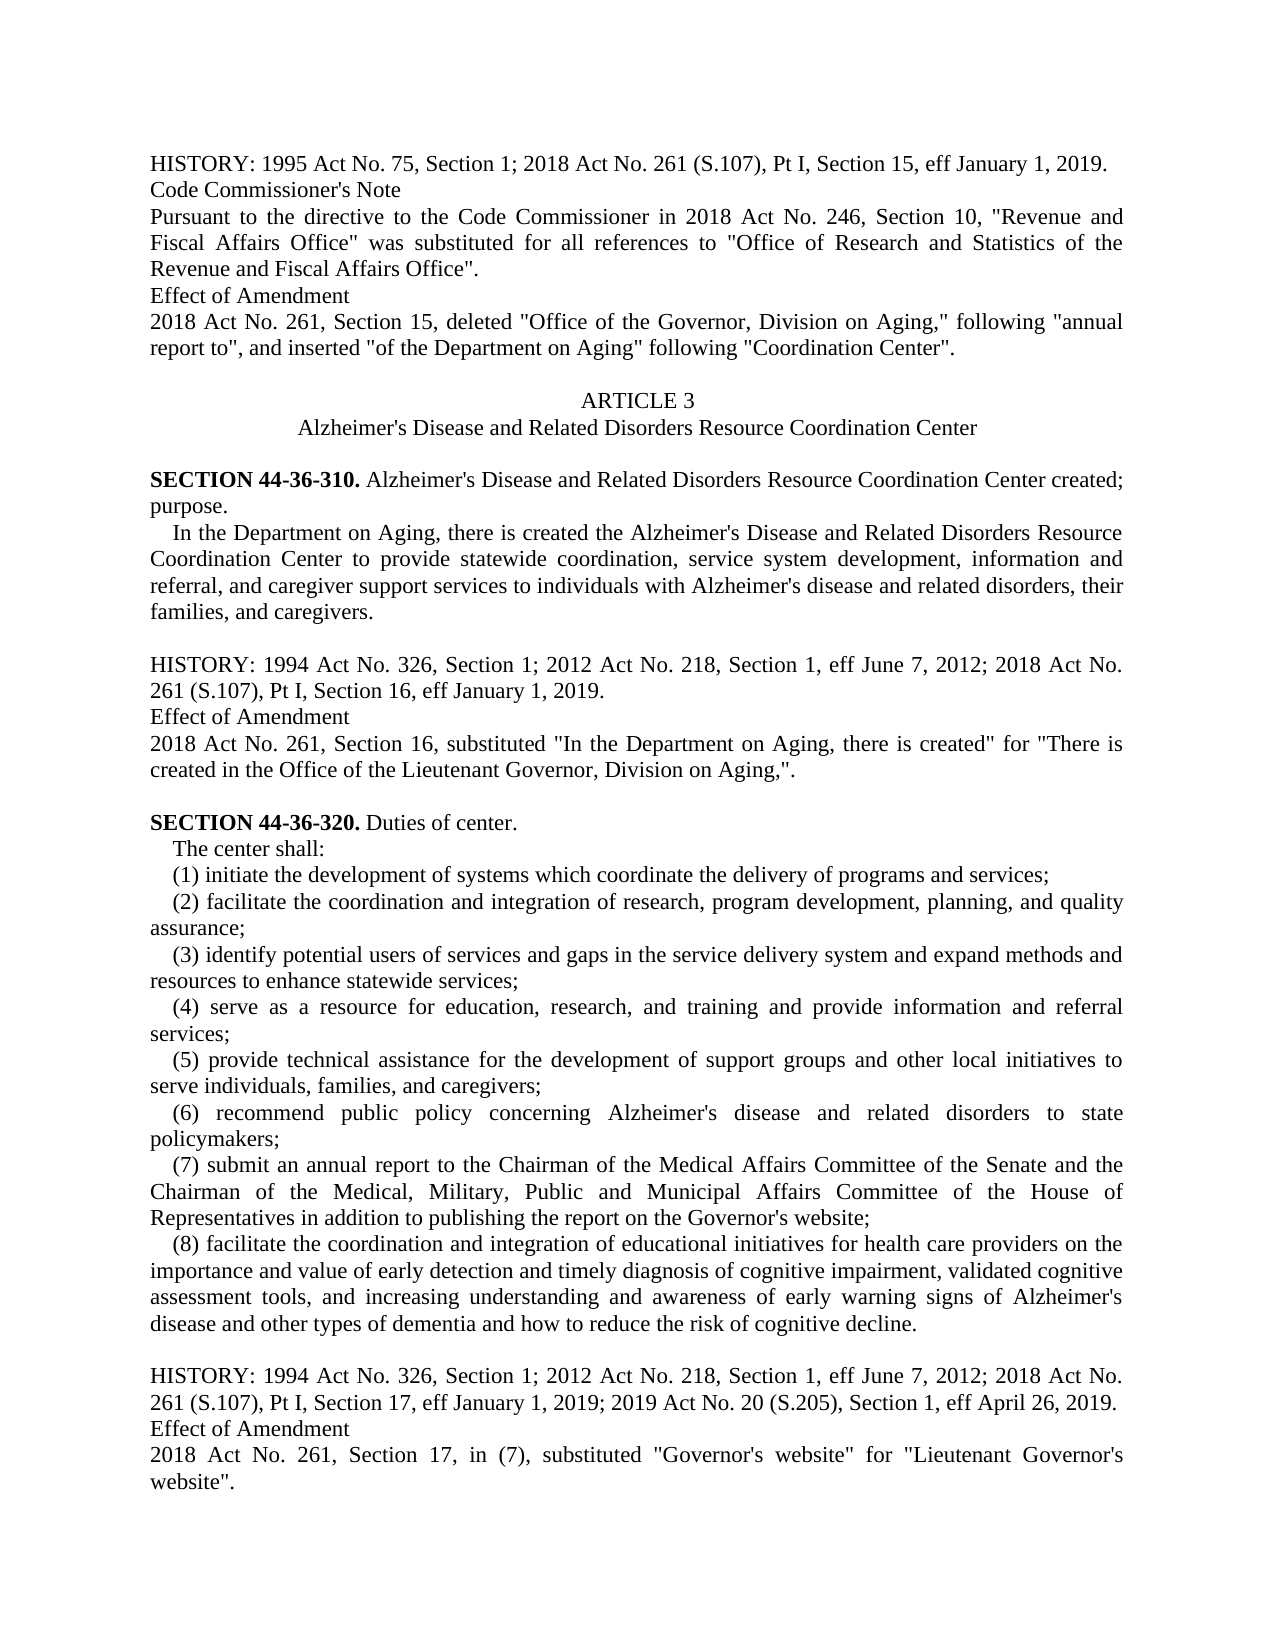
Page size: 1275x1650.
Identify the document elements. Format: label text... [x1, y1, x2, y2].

text 2018 Act No. 261, Section 17, in (7), substituted "Governor's website" for "Lieutenant Governor's website". [150, 1441, 1125, 1494]
text (7) submit an annual report to the Chairman of the Medical Affairs Committee of the Senate and the Chairman of the Medical, Military, Public and Municipal Affairs Committee of the House of Representatives in addition to publishing the report on the Governor's website; [150, 1151, 1125, 1231]
text Effect of Amendment [150, 1415, 1125, 1441]
text HISTORY: 1994 Act No. 326, Section 1; 2012 Act No. 218, Section 1, eff June 7, 2012; 2018 Act No. 261 (S.107), Pt I, Section 17, eff January 1, 2019; 2019 Act No. 20 (S.205), Section 1, eff April 26, 2019. [150, 1362, 1125, 1415]
text SECTION 44-36-310. Alzheimer's Disease and Related Disorders Resource Coordination Center created; purpose. [150, 466, 1125, 519]
text (1) initiate the development of systems which coordinate the delivery of programs and services; [150, 862, 1125, 888]
text HISTORY: 1995 Act No. 75, Section 1; 2018 Act No. 261 (S.107), Pt I, Section 15, eff January 1, 2019. [150, 150, 1125, 176]
text SECTION 44-36-320. Duties of center. [150, 809, 1125, 835]
text Pursuant to the directive to the Code Commissioner in 2018 Act No. 246, Section 10, "Revenue and Fiscal Affairs Office" was substituted for all references to "Office of Research and Statistics of the Revenue and Fiscal Affairs Office". [150, 203, 1125, 282]
text (3) identify potential users of services and gaps in the service delivery system and expand methods and resources to enhance statewide services; [150, 941, 1125, 993]
text (2) facilitate the coordination and integration of research, program development, planning, and quality assurance; [150, 888, 1125, 941]
text HISTORY: 1994 Act No. 326, Section 1; 2012 Act No. 218, Section 1, eff June 7, 2012; 2018 Act No. 261 (S.107), Pt I, Section 16, eff January 1, 2019. [150, 651, 1125, 703]
text The center shall: [150, 835, 1125, 862]
text (6) recommend public policy concerning Alzheimer's disease and related disorders to state policymakers; [150, 1099, 1125, 1151]
text ARTICLE 3 [150, 387, 1125, 413]
text (8) facilitate the coordination and integration of educational initiatives for health care providers on the importance and value of early detection and timely diagnosis of cognitive impairment, validated cognitive assessment tools, and increasing understanding and awareness of early warning signs of Alzheimer's disease and other types of dementia and how to reduce the risk of cognitive decline. [150, 1231, 1125, 1336]
text (4) serve as a resource for education, research, and training and provide information and referral services; [150, 993, 1125, 1046]
text Alzheimer's Disease and Related Disorders Resource Coordination Center [150, 413, 1125, 440]
text Effect of Amendment [150, 703, 1125, 730]
text 2018 Act No. 261, Section 15, deleted "Office of the Governor, Division on Aging," following "annual report to", and inserted "of the Department on Aging" following "Coordination Center". [150, 308, 1125, 361]
text Code Commissioner's Note [150, 176, 1125, 203]
text In the Department on Aging, there is created the Alzheimer's Disease and Related Disorders Resource Coordination Center to provide statewide coordination, service system development, information and referral, and caregiver support services to individuals with Alzheimer's disease and related disorders, their families, and caregivers. [150, 519, 1125, 624]
text (5) provide technical assistance for the development of support groups and other local initiatives to serve individuals, families, and caregivers; [150, 1046, 1125, 1099]
text 2018 Act No. 261, Section 16, substituted "In the Department on Aging, there is created" for "There is created in the Office of the Lieutenant Governor, Division on Aging,". [150, 730, 1125, 782]
text Effect of Amendment [150, 282, 1125, 308]
